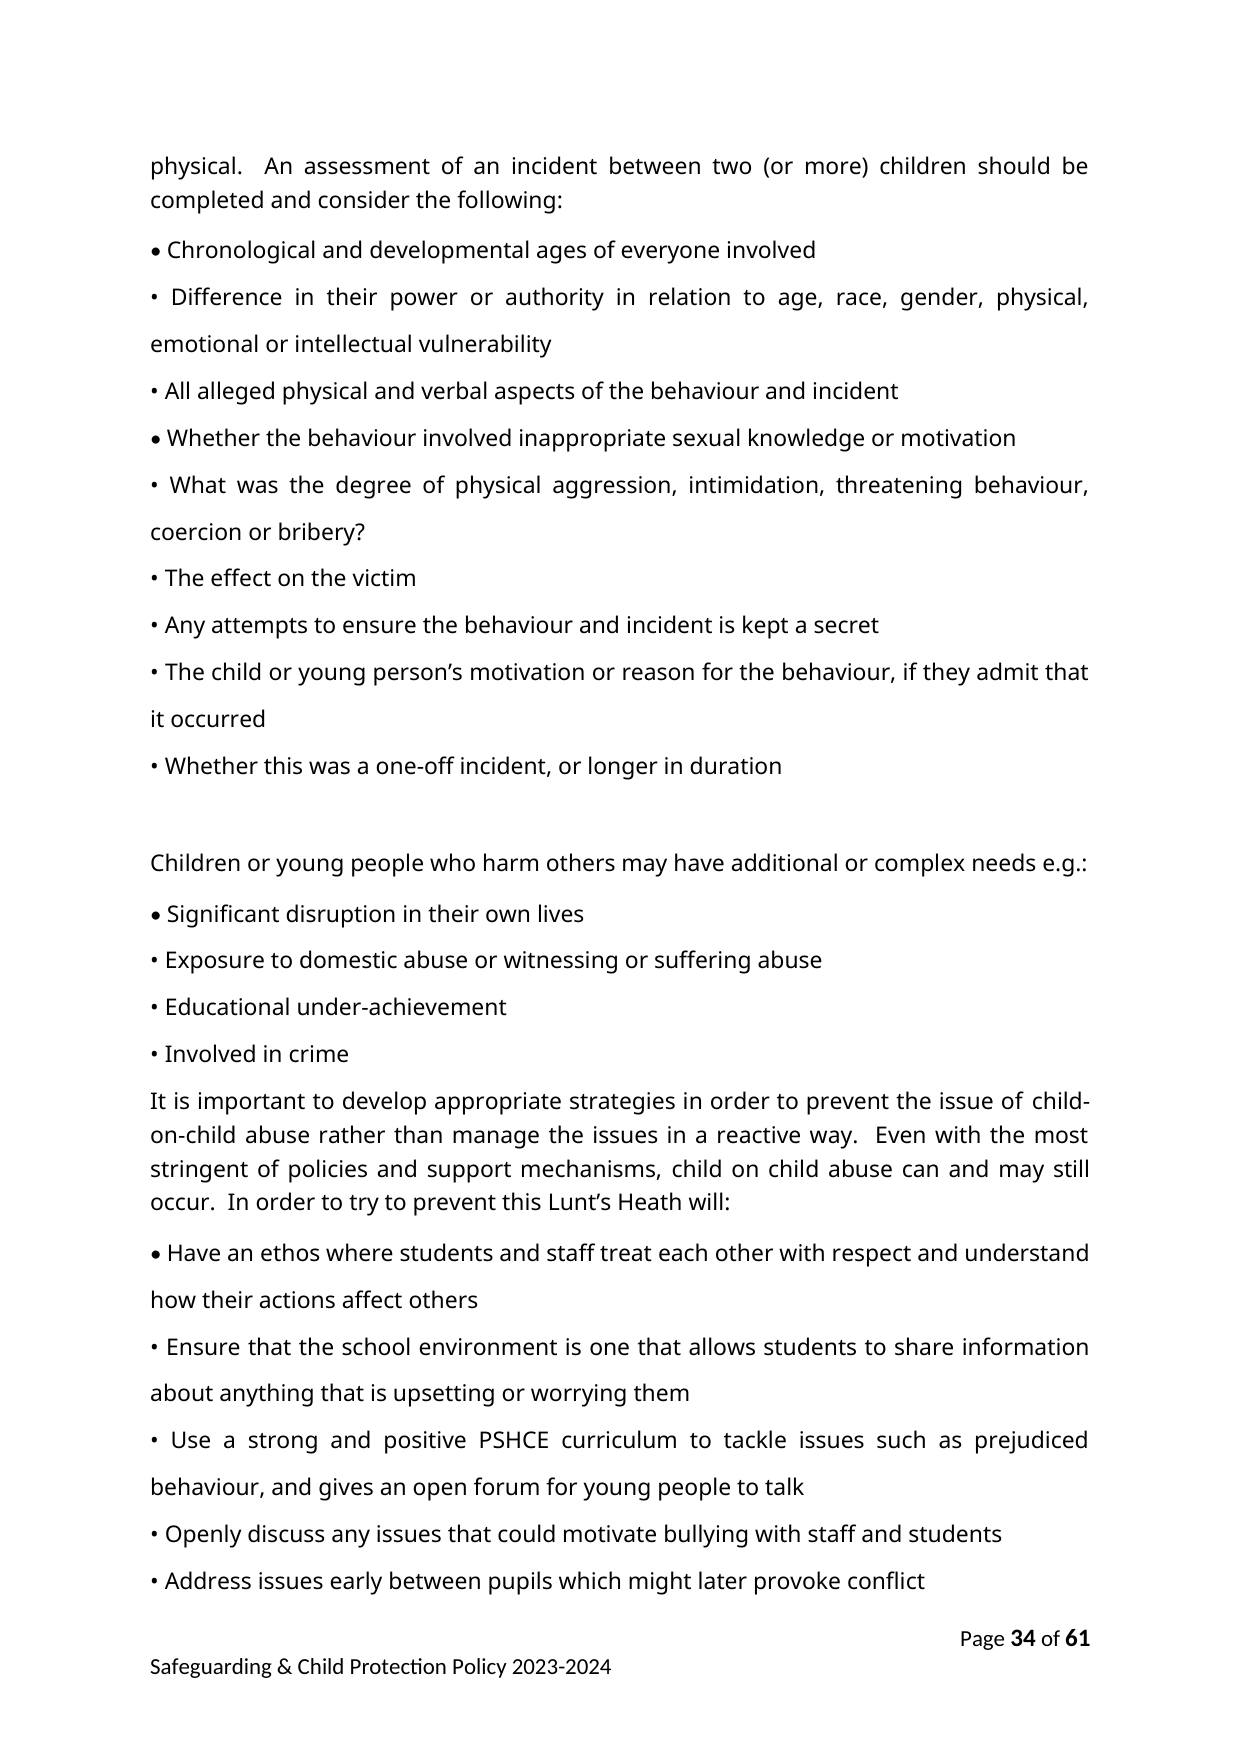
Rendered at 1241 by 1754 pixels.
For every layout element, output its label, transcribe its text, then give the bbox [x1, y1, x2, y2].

text • The effect on the victim [150, 562, 1090, 593]
text • Openly discuss any issues that could motivate bullying with staff and students [150, 1518, 1090, 1549]
text • Whether this was a one-off incident, or longer in duration [150, 750, 1090, 781]
text • All alleged physical and verbal aspects of the behaviour and incident [150, 375, 1090, 406]
text • Chronological and developmental ages of everyone involved [150, 234, 1090, 265]
text • Difference in their power or authority in relation to age, race, gender, physical, emotional or intellectual vulnerability [150, 281, 1090, 359]
text It is important to develop appropriate strategies in order to prevent the issue of child-on-child abuse rather than manage the issues in a reactive way. Even with the most stringent of policies and support mechanisms, child on child abuse can and may still occur. In order to try to prevent this Lunt’s Heath will: [150, 1085, 1090, 1217]
text • Significant disruption in their own lives [150, 897, 1090, 929]
text • Any attempts to ensure the behaviour and incident is kept a secret [150, 609, 1090, 640]
text • Exposure to domestic abuse or witnessing or suffering abuse [150, 944, 1090, 976]
text • The child or young person’s motivation or reason for the behaviour, if they admit that it occurred [150, 656, 1090, 734]
text • What was the degree of physical aggression, intimidation, threatening behaviour, coercion or bribery? [150, 468, 1090, 547]
text • Educational under-achievement [150, 991, 1090, 1022]
text Children or young people who harm others may have additional or complex needs e.g.: [150, 847, 1090, 878]
text • Have an ethos where students and staff treat each other with respect and understand how their actions affect others [150, 1237, 1090, 1315]
text • Ensure that the school environment is one that allows students to share information about anything that is upsetting or worrying them [150, 1330, 1090, 1408]
text • Address issues early between pupils which might later provoke conflict [150, 1565, 1090, 1596]
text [150, 150, 1090, 215]
text • Whether the behaviour involved inappropriate sexual knowledge or motivation [150, 422, 1090, 453]
text • Use a strong and positive PSHCE curriculum to tackle issues such as prejudiced behaviour, and gives an open forum for young people to talk [150, 1424, 1090, 1502]
text • Involved in crime [150, 1038, 1090, 1069]
